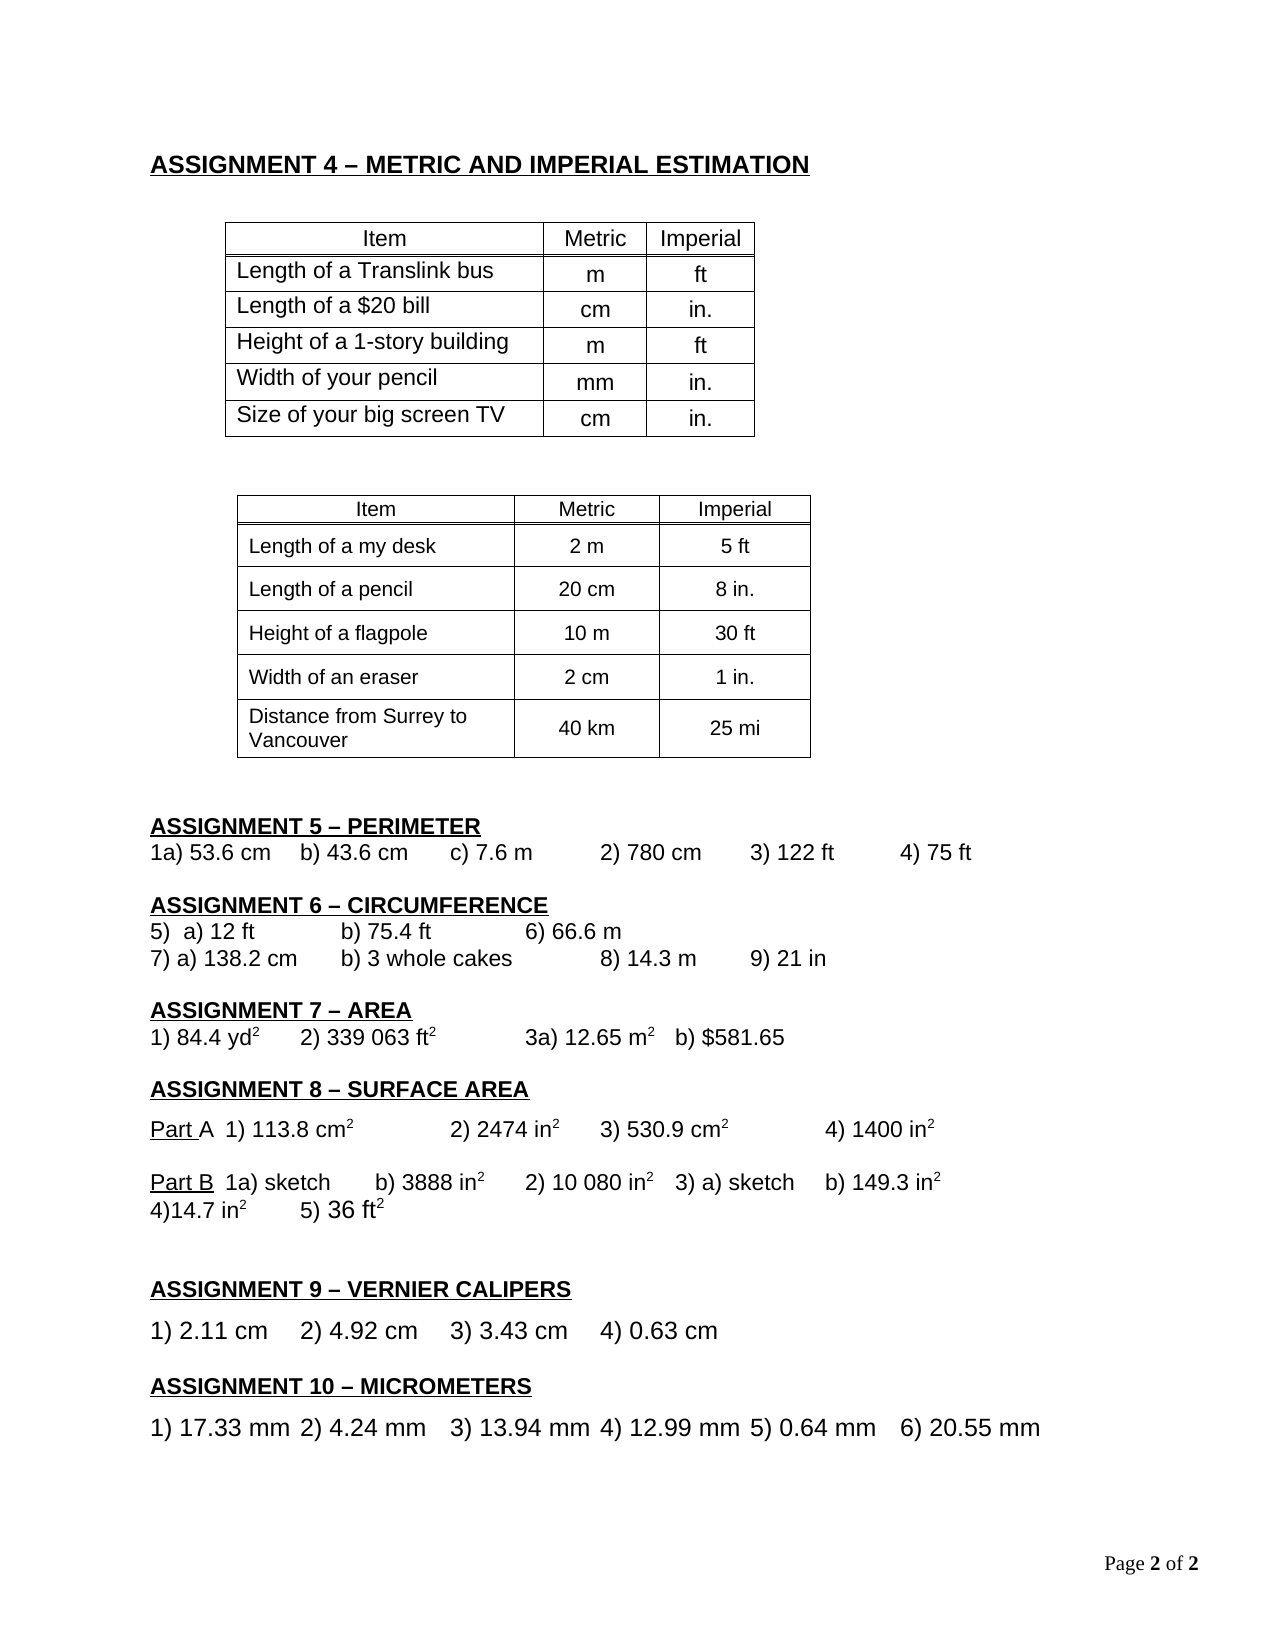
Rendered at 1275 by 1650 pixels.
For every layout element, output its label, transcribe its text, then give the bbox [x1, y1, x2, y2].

table_cell Length of a Translink bus [226, 257, 543, 291]
text 1) 17.33 mm 2) 4.24 mm 3) 13.94 mm 4) 12.99 mm 5) 0.64 mm 6) 20.55 mm [150, 1413, 1153, 1442]
table_cell Height of a 1-story building [226, 328, 543, 363]
table_header Imperial [660, 496, 810, 522]
text 1) 2.11 cm 2) 4.92 cm 3) 3.43 cm 4) 0.63 cm [150, 1316, 1153, 1344]
text ASSIGNMENT 5 – PERIMETER [150, 813, 1153, 839]
table_header Metric [544, 223, 646, 254]
text Part B 1a) sketch b) 3888 in2 2) 10 080 in2 3) a) sketch b) 149.3 in2 [150, 1168, 1153, 1195]
table_cell Distance from Surrey to Vancouver [238, 700, 514, 757]
table_cell m [544, 257, 646, 291]
table_cell 20 cm [515, 567, 659, 610]
table_cell ft [647, 328, 754, 363]
table_cell 10 m [515, 611, 659, 654]
table_cell 1 in. [660, 655, 810, 698]
table_cell 40 km [515, 700, 659, 757]
table_cell Length of a pencil [238, 567, 514, 610]
table_header Item [226, 223, 543, 254]
table_header Imperial [647, 223, 754, 254]
text Part A 1) 113.8 cm2 2) 2474 in2 3) 530.9 cm2 4) 1400 in2 [150, 1116, 1153, 1142]
text 4)14.7 in2 5) 36 ft2 [150, 1195, 1153, 1224]
table_cell 2 m [515, 525, 659, 566]
table_cell cm [544, 292, 646, 327]
text ASSIGNMENT 8 – SURFACE AREA [150, 1076, 1153, 1103]
table_cell 30 ft [660, 611, 810, 654]
table_header Metric [515, 496, 659, 522]
table_cell ft [647, 257, 754, 291]
table_cell 2 cm [515, 655, 659, 698]
text ASSIGNMENT 7 – AREA [150, 997, 1153, 1023]
table_cell mm [544, 364, 646, 399]
table_cell 5 ft [660, 525, 810, 566]
table_cell 8 in. [660, 567, 810, 610]
text 5) a) 12 ft b) 75.4 ft 6) 66.6 m [150, 918, 1153, 944]
table_cell 25 mi [660, 700, 810, 757]
table_cell in. [647, 292, 754, 327]
text 1) 84.4 yd2 2) 339 063 ft2 3a) 12.65 m2 b) $581.65 [150, 1023, 1153, 1050]
table_cell Height of a flagpole [238, 611, 514, 654]
table_header Item [238, 496, 514, 522]
text ASSIGNMENT 9 – Vernier Calipers [150, 1276, 1153, 1303]
table_cell Length of a $20 bill [226, 292, 543, 327]
table_cell cm [544, 401, 646, 436]
table_cell Width of your pencil [226, 364, 543, 399]
text ASSIGNMENT 4 – Metric and Imperial Estimation [150, 150, 1153, 179]
table_cell m [544, 328, 646, 363]
table_cell Width of an eraser [238, 655, 514, 698]
text 7) a) 138.2 cm b) 3 whole cakes 8) 14.3 m 9) 21 in [150, 944, 1153, 971]
text 1a) 53.6 cm b) 43.6 cm c) 7.6 m 2) 780 cm 3) 122 ft 4) 75 ft [150, 839, 1153, 865]
table_cell in. [647, 401, 754, 436]
text ASSIGNMENT 6 – CIRCUMFERENCE [150, 892, 1153, 918]
table_cell in. [647, 364, 754, 399]
text ASSIGNMENT 10 – MICROMETERS [150, 1373, 1153, 1400]
table_cell Size of your big screen TV [226, 401, 543, 436]
table_cell Length of a my desk [238, 525, 514, 566]
